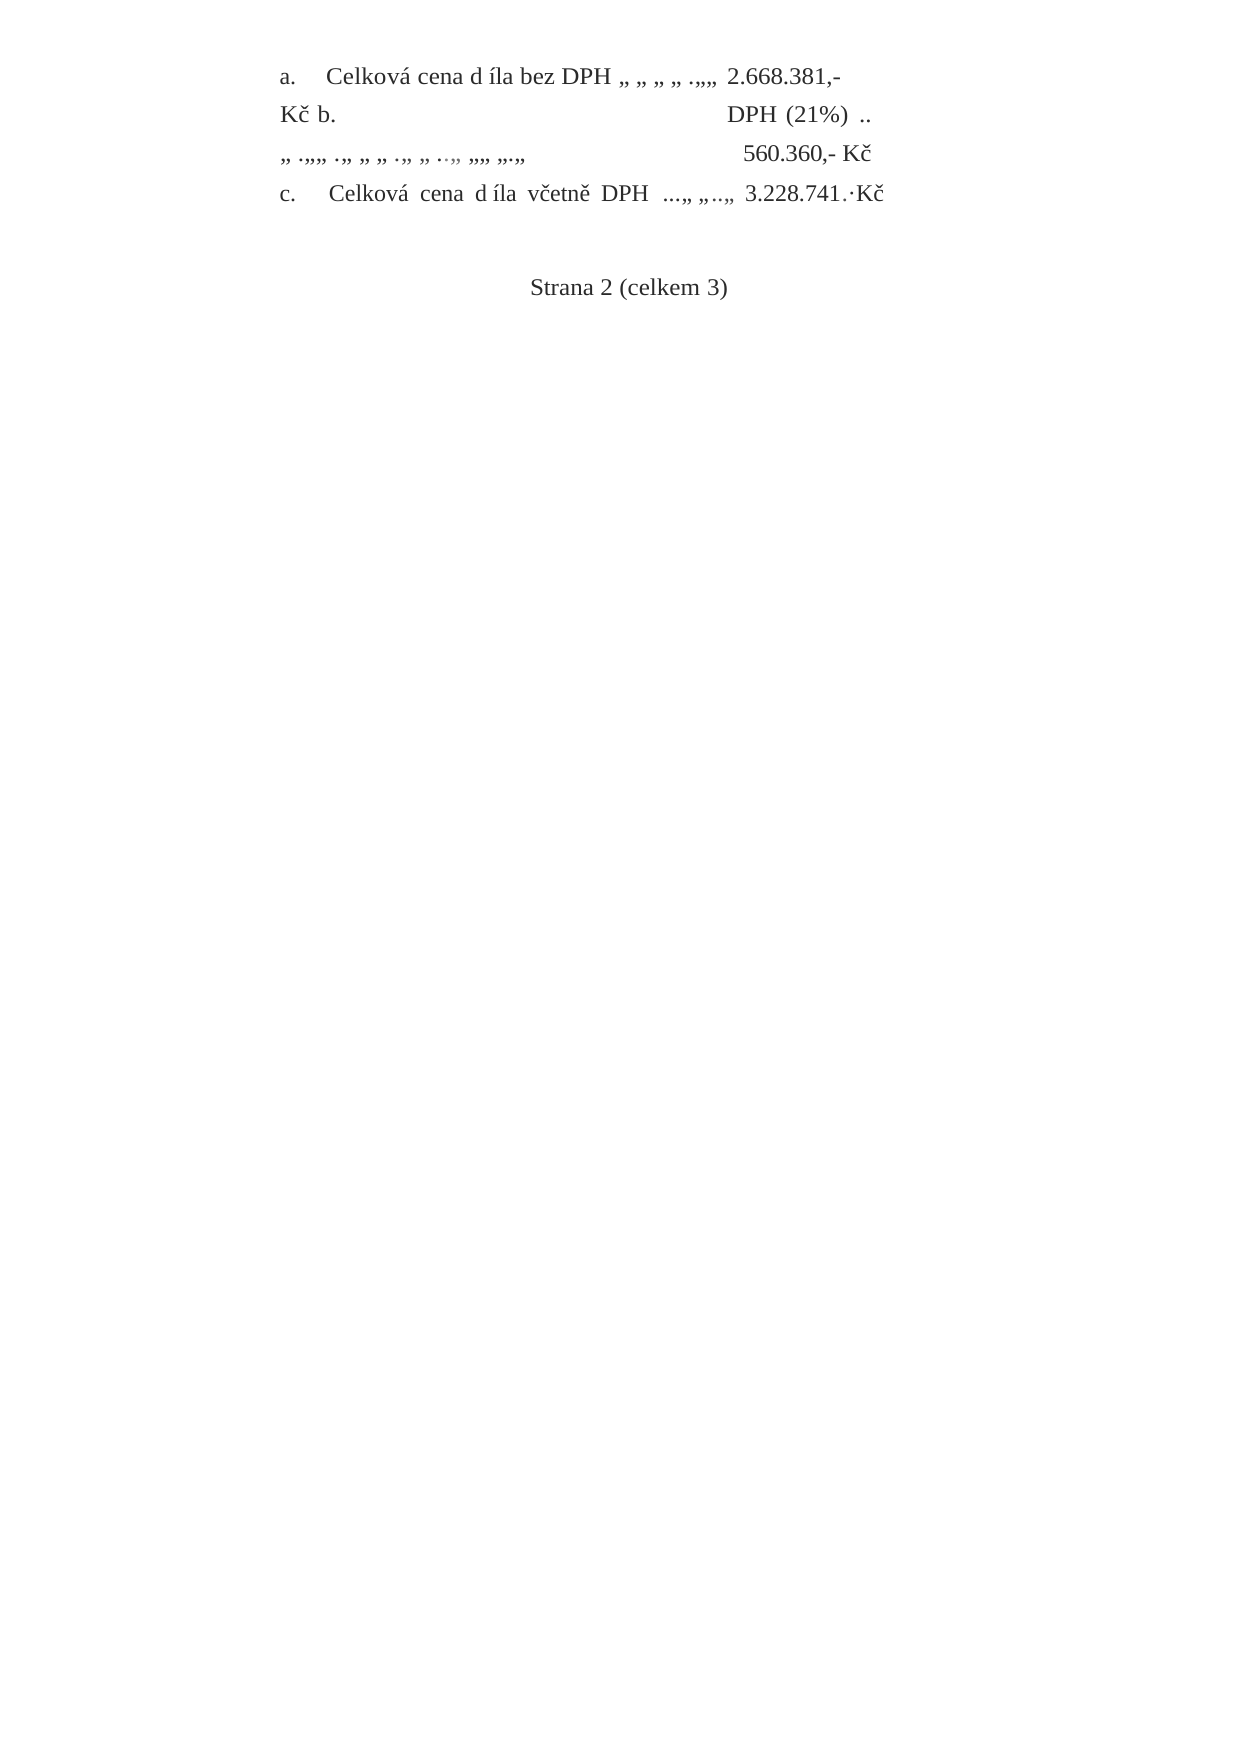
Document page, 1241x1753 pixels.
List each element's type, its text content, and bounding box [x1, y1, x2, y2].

text c. Celková cena d íla včetně DPH ...„ „..„ 3.228.741.·Kč [279, 179, 1121, 206]
list Celková cena d íla bez DPH „ „ „ „ .„„ 2.668.381,- Kč b. DPH (21%) ..„ .„„ .„ „ „ .„ „ ..„ „„ „.„ 560.360,- Kč [279, 62, 874, 166]
text Strana 2 (celkem 3) [150, 273, 1107, 301]
